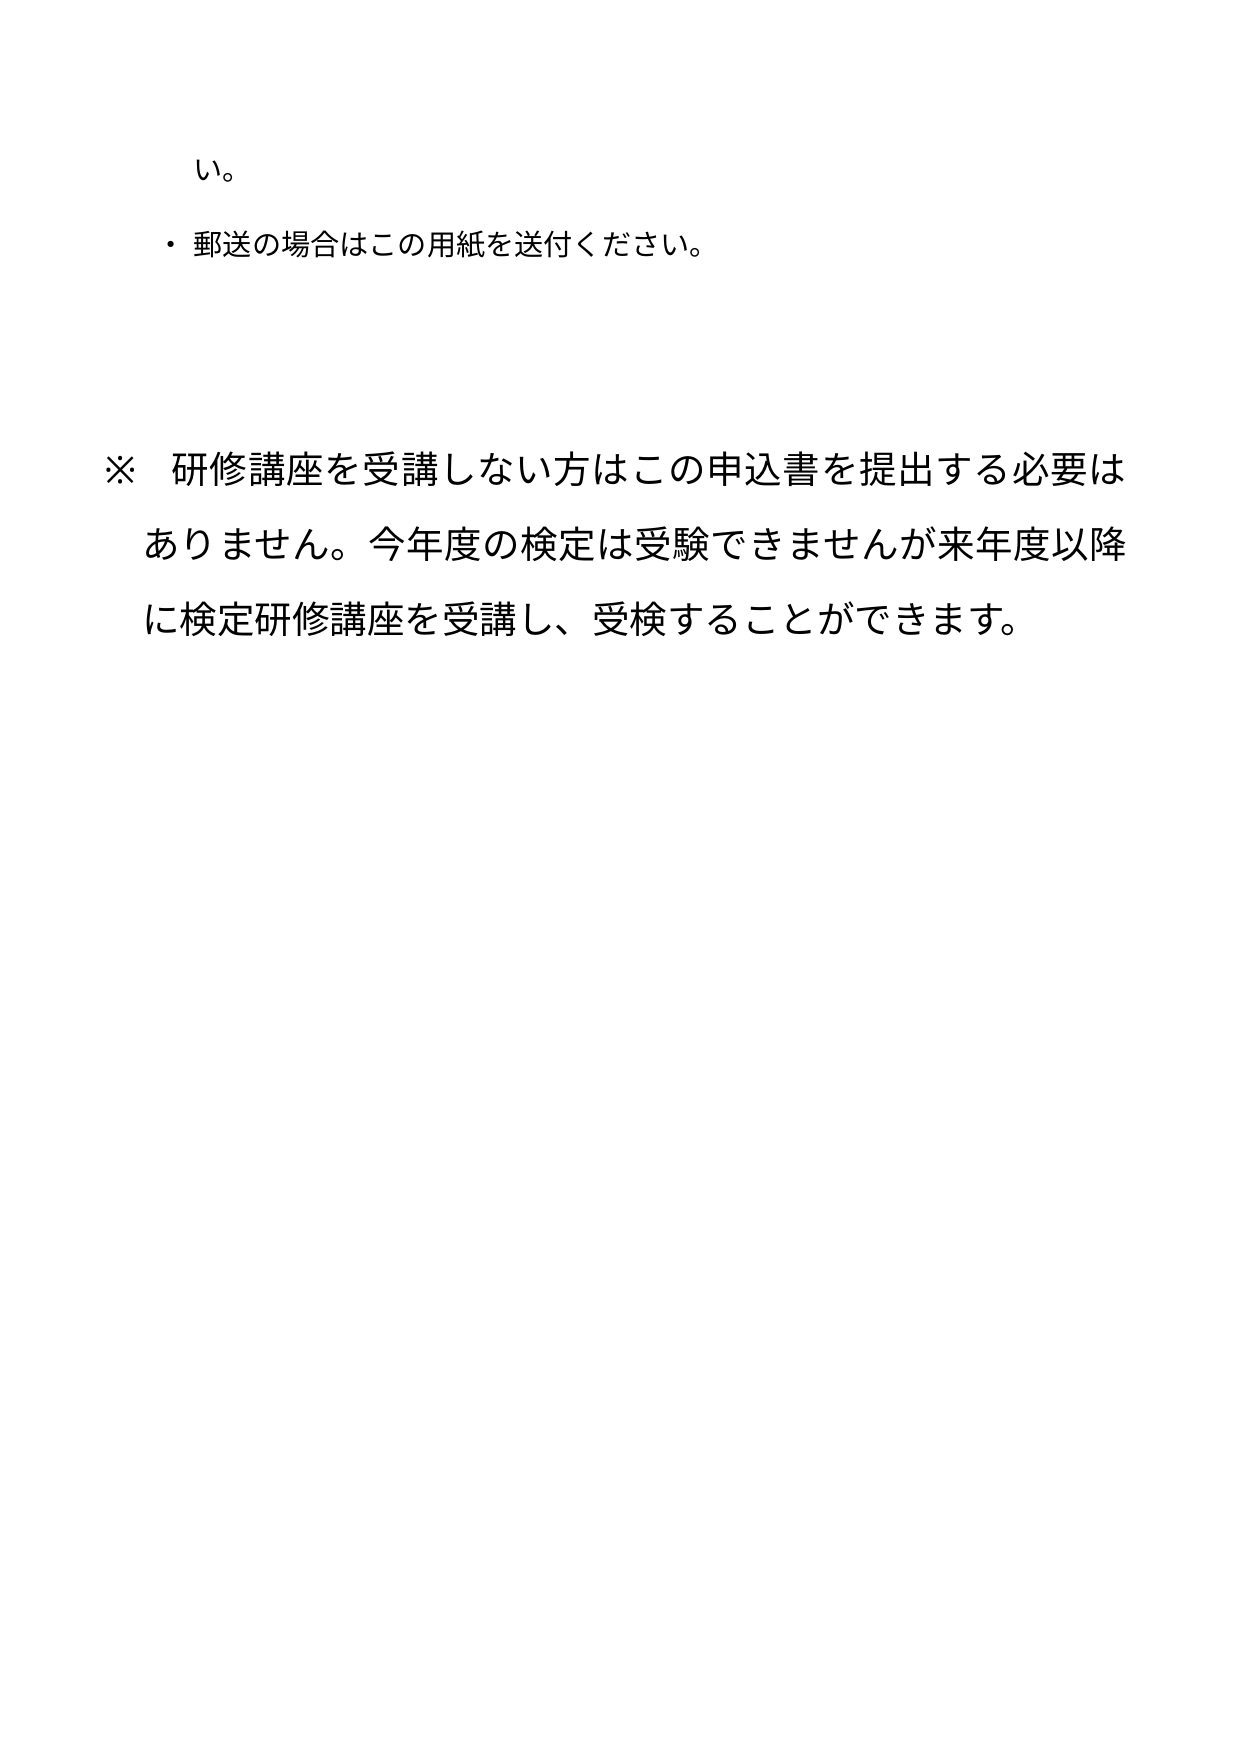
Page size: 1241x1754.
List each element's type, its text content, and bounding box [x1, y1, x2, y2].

list 研修講座を受講しない方はこの申込書を提出する必要はありません。今年度の検定は受験できませんが来年度以降に検定研修講座を受講し、受検することができます。 [104, 430, 1128, 655]
list 郵送の場合はこの用紙を送付ください。 [156, 205, 1128, 280]
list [156, 130, 1128, 205]
